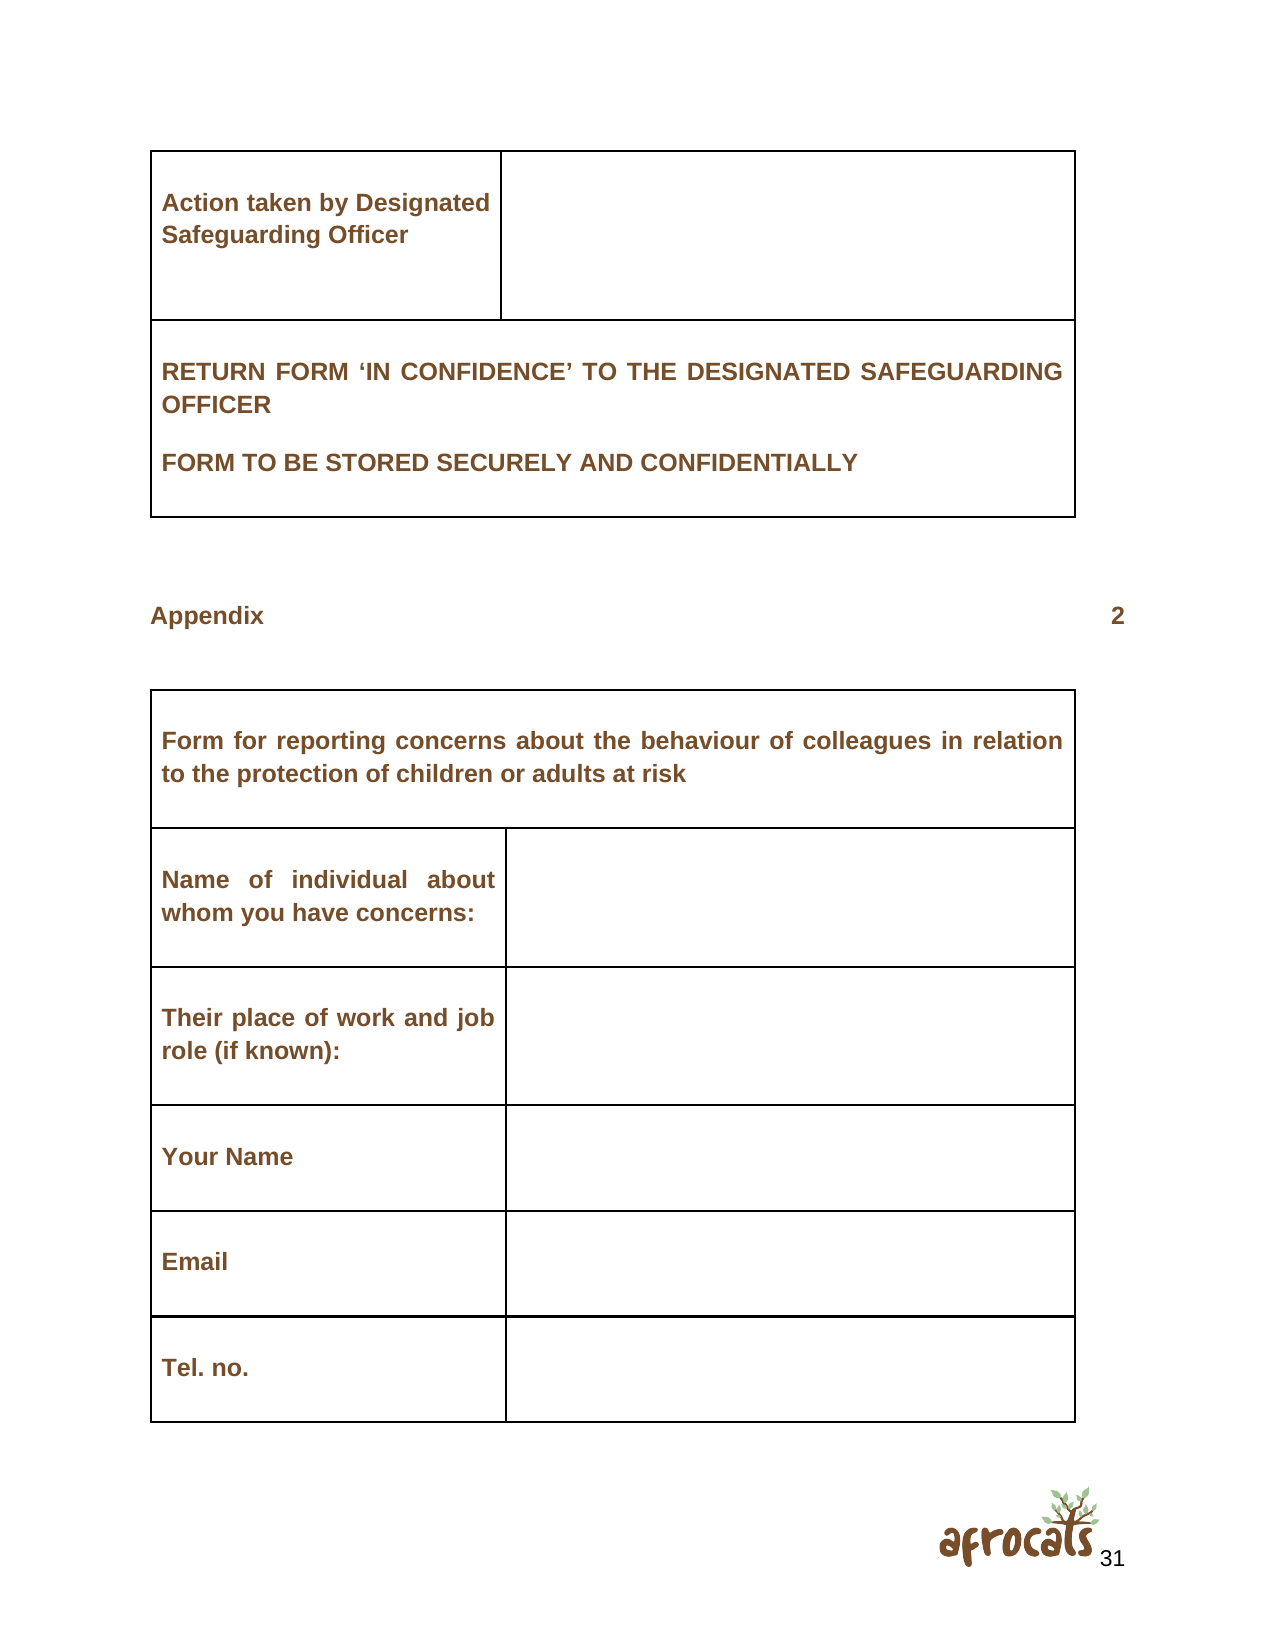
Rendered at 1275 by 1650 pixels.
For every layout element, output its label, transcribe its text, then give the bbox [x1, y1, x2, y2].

text Appendix 2 [150, 601, 1125, 660]
table_cell [507, 1318, 1074, 1421]
table_cell Their place of work and job role (if known): [152, 968, 505, 1104]
table_cell Name of individual about whom you have concerns: [152, 829, 505, 966]
table_cell Tel. no. [152, 1318, 505, 1421]
table_cell [507, 1212, 1074, 1315]
table_cell Action taken by Designated Safeguarding Officer [152, 152, 500, 319]
table_header Form for reporting concerns about the behaviour of colleagues in relation to the protection of children or adults at risk [152, 691, 1074, 827]
table_cell Your Name [152, 1106, 505, 1210]
table_cell [507, 1106, 1074, 1210]
table_cell [507, 829, 1074, 966]
table_cell RETURN FORM ‘IN CONFIDENCE’ TO THE DESIGNATED SAFEGUARDING OFFICER FORM TO BE STORED SECURELY AND CONFIDENTIALLY [152, 321, 1074, 516]
table_cell [507, 968, 1074, 1104]
picture [939, 1486, 1100, 1567]
table_cell Email [152, 1212, 505, 1315]
table_cell [502, 152, 1074, 319]
